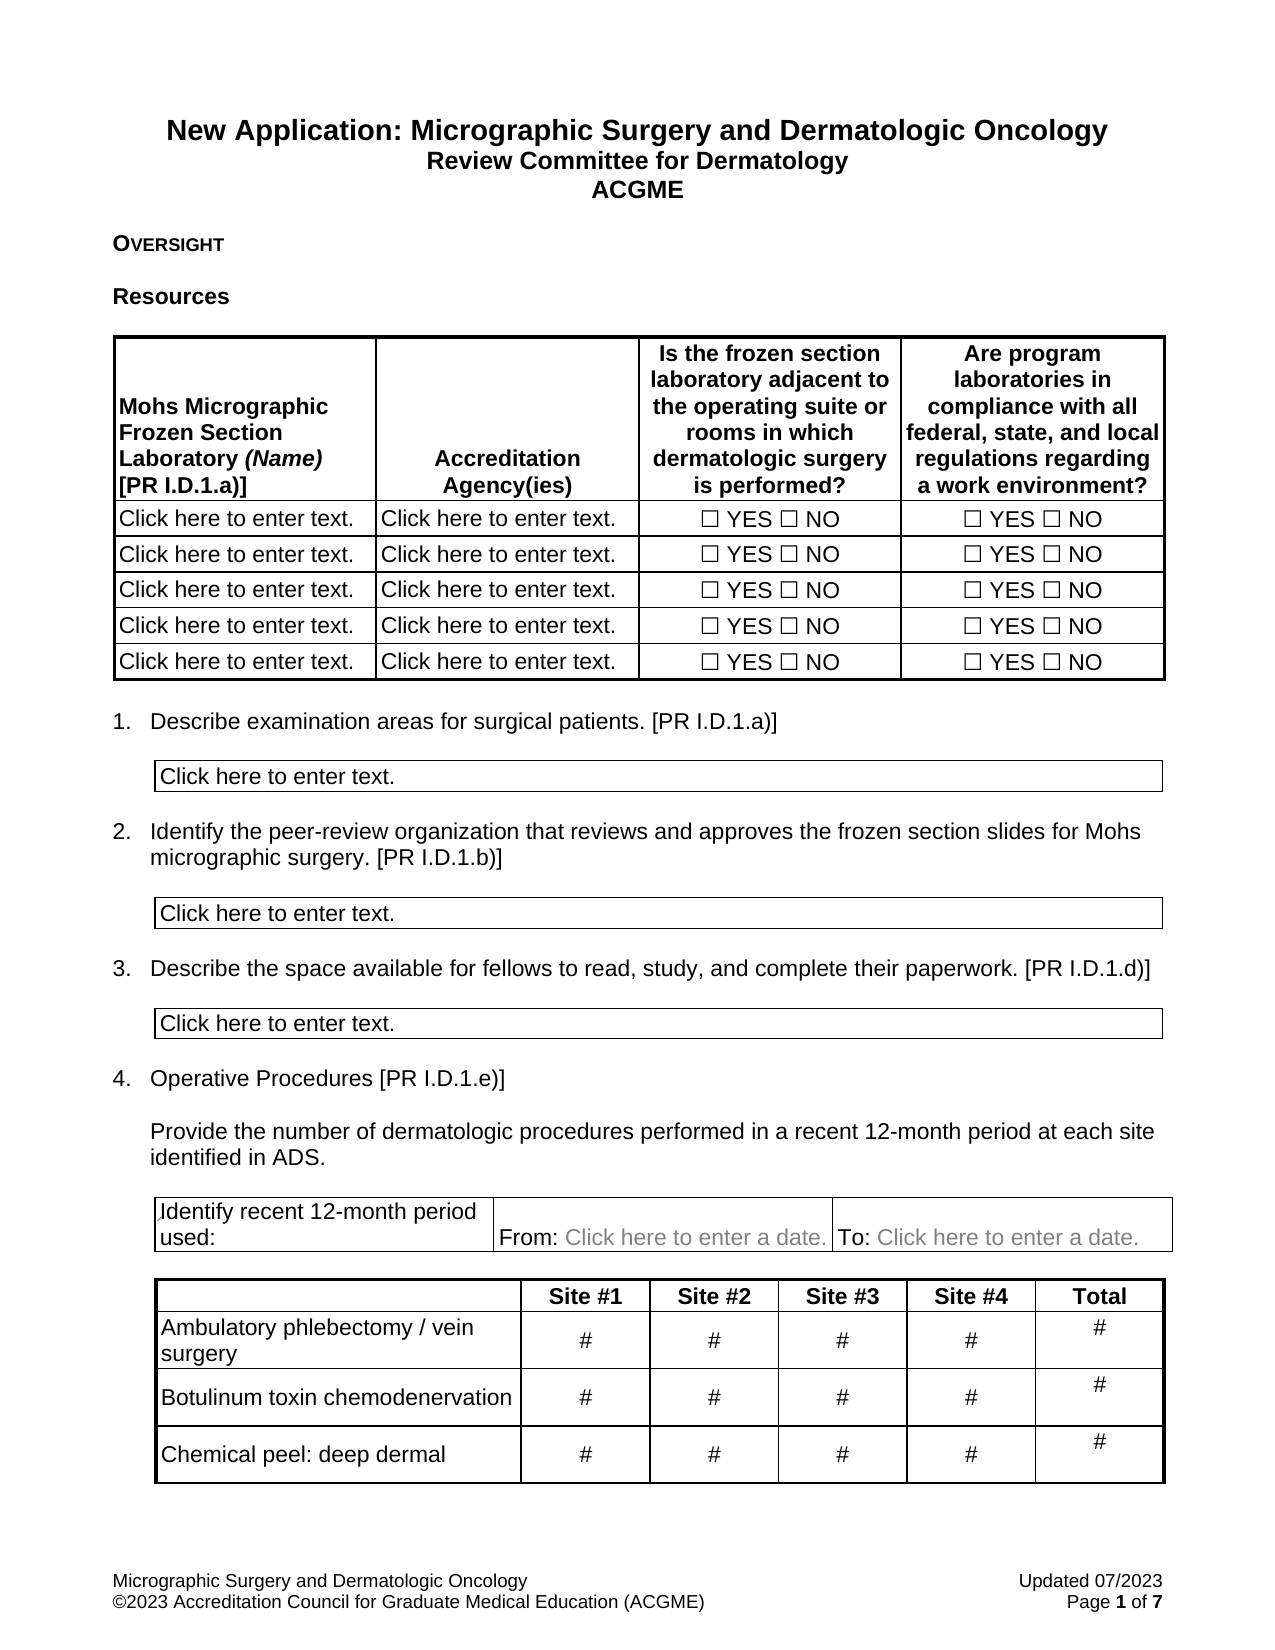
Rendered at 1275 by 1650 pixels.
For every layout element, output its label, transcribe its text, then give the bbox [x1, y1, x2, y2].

table_header Site #1 [522, 1281, 649, 1311]
table_cell YES NO [640, 537, 900, 571]
text Review Committee for Dermatology [112, 146, 1162, 175]
text Provide the number of dermatologic procedures performed in a recent 12-month period at each site identified in ADS. [150, 1118, 1162, 1171]
table_header From: [494, 1198, 832, 1251]
list Describe examination areas for surgical patients. [PR I.D.1.a)] [112, 708, 1162, 734]
text Oversight [112, 230, 1162, 256]
table_cell YES NO [902, 608, 1163, 642]
list Describe the space available for fellows to read, study, and complete their paperwork. [PR I.D.1.d)] [112, 955, 1162, 981]
table_cell YES NO [902, 573, 1163, 607]
table_cell YES NO [640, 501, 900, 535]
text New Application: Micrographic Surgery and Dermatologic Oncology [112, 112, 1162, 146]
table_header [158, 1281, 520, 1311]
list Operative Procedures [PR I.D.1.e)] [112, 1065, 1162, 1092]
table_header Site #4 [908, 1281, 1035, 1311]
text ACGME [112, 175, 1162, 203]
table_cell YES NO [640, 644, 900, 678]
table_cell YES NO [640, 573, 900, 607]
table_header Is the frozen section laboratory adjacent to the operating suite or rooms in which dermatologic surgery is performed? [640, 339, 900, 499]
table_header Are program laboratories in compliance with all federal, state, and local regulations regarding a work environment? [902, 339, 1163, 499]
table_cell Botulinum toxin chemodenervation [158, 1369, 520, 1425]
text Resources [112, 283, 1162, 309]
table_header Accreditation Agency(ies) [377, 339, 638, 499]
table_cell YES NO [902, 537, 1163, 571]
table_header Total [1036, 1281, 1162, 1311]
table_header Identify recent 12-month period used: [156, 1198, 493, 1251]
list Identify the peer-review organization that reviews and approves the frozen section slides for Mohs micrographic surgery. [PR I.D.1.b)] [112, 818, 1162, 871]
table_header Site #3 [779, 1281, 906, 1311]
table_header Mohs Micrographic Frozen Section Laboratory (Name) [PR I.D.1.a)] [116, 339, 375, 499]
table_cell YES NO [902, 501, 1163, 535]
table_cell YES NO [640, 608, 900, 642]
table_header To: [833, 1198, 1172, 1251]
table_cell Ambulatory phlebectomy / vein surgery [158, 1312, 520, 1368]
table_cell YES NO [902, 644, 1163, 678]
table_cell Chemical peel: deep dermal [158, 1427, 520, 1482]
table_header Site #2 [651, 1281, 778, 1311]
